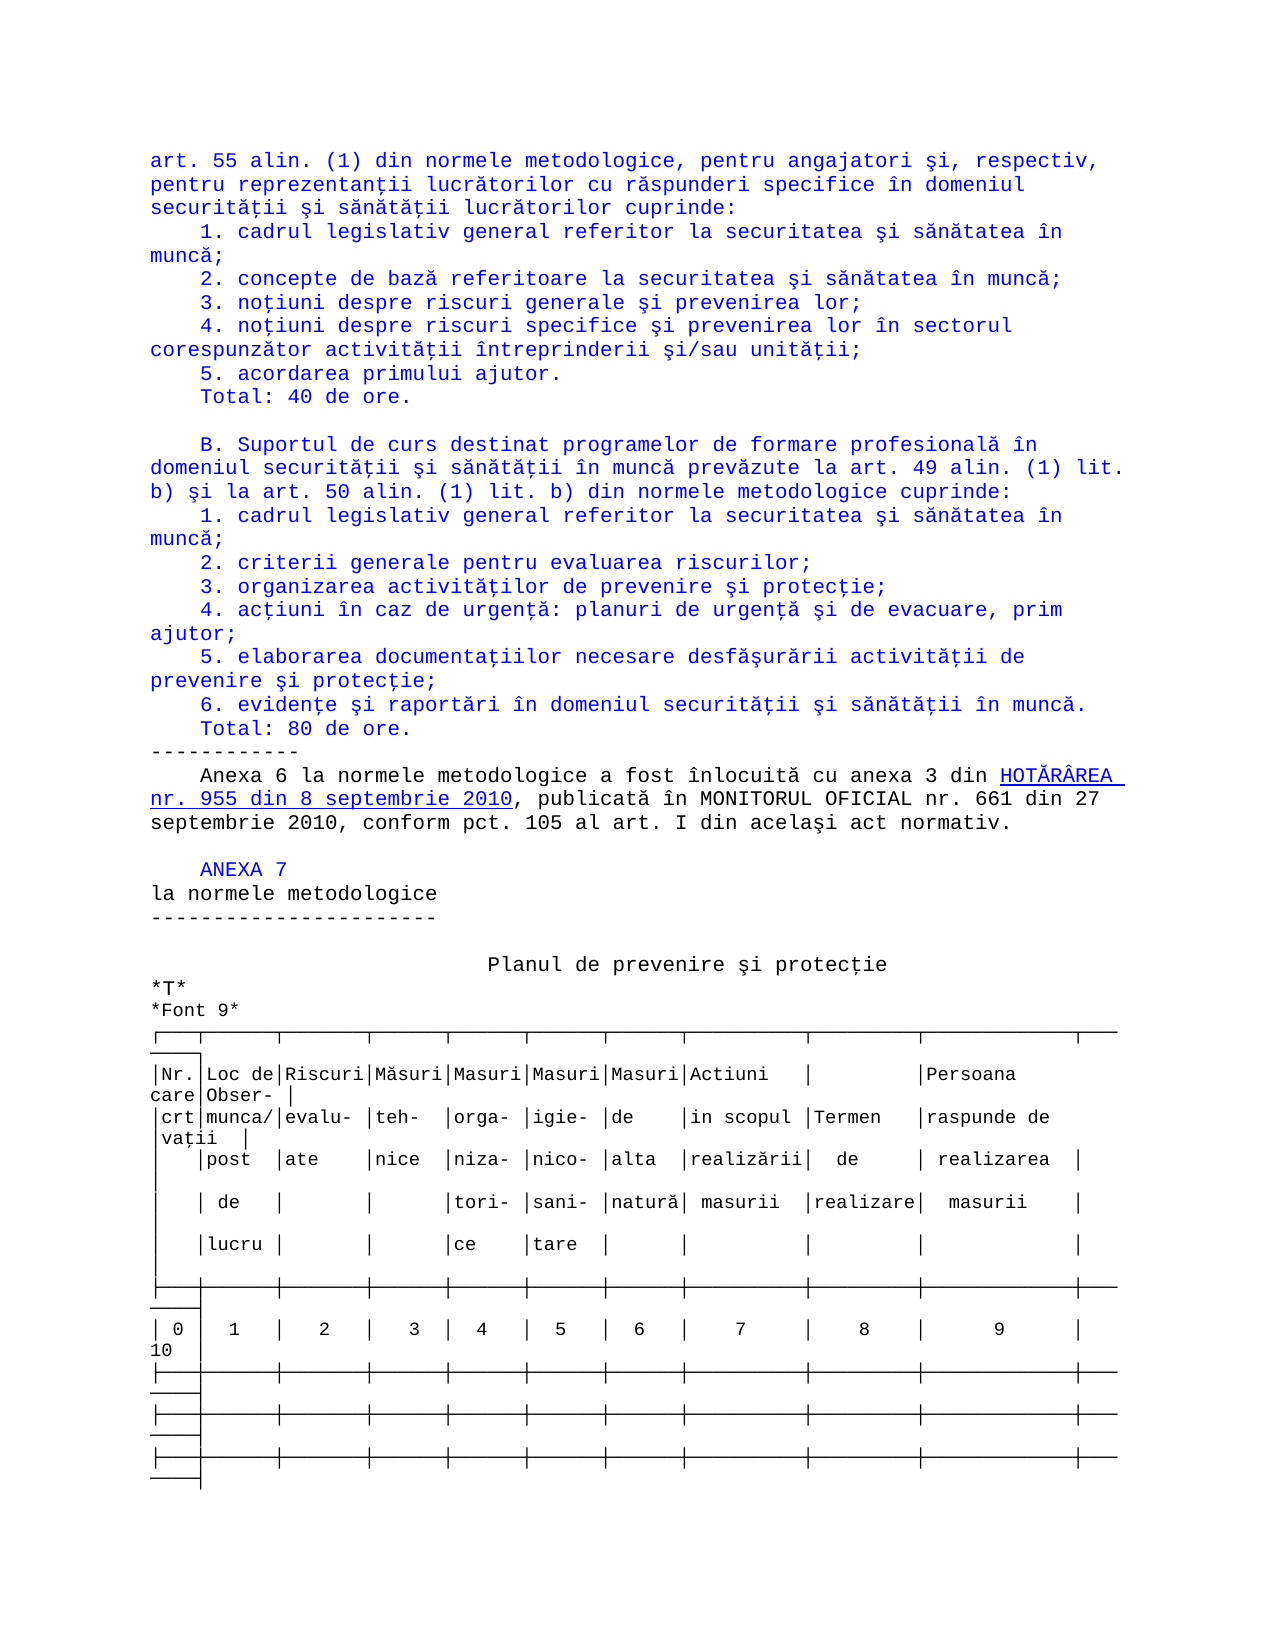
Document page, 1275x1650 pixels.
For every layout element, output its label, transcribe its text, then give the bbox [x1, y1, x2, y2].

text ----------------------- [150, 907, 1125, 930]
text ANEXA 7 [150, 859, 1125, 883]
text ├───┼──────┼───────┼──────┼──────┼──────┼──────┼──────────┼─────────┼─────────────┼───────┤ [201, 1277, 1125, 1320]
text 3. noţiuni despre riscuri generale şi prevenirea lor; [150, 292, 1125, 316]
text 6. evidenţe şi raportări în domeniul securităţii şi sănătăţii în muncă. [150, 694, 1125, 717]
text │crt│munca/│evalu- │teh- │orga- │igie- │de │in scopul │Termen │raspunde de │vaţii │ [156, 1107, 1125, 1150]
text la normele metodologice [150, 883, 1125, 907]
text Total: 80 de ore. [150, 717, 1125, 741]
text │ │ de │ │ │tori- │sani- │natură│ masurii │realizare│ masurii │ │ [156, 1192, 1125, 1235]
text 5. elaborarea documentaţiilor necesare desfăşurării activităţii de prevenire şi protecţie; [150, 647, 1125, 694]
text B. Suportul de curs destinat programelor de formare profesională în domeniul securităţii şi sănătăţii în muncă prevăzute la art. 49 alin. (1) lit. b) şi la art. 50 alin. (1) lit. b) din normele metodologice cuprinde: [150, 434, 1125, 505]
text 5. acordarea primului ajutor. [150, 363, 1125, 386]
text Planul de prevenire şi protecţie [150, 954, 1125, 978]
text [150, 150, 1125, 221]
text ├───┼──────┼───────┼──────┼──────┼──────┼──────┼──────────┼─────────┼─────────────┼───────┤ [201, 1362, 1125, 1405]
text │ 0 │ 1 │ 2 │ 3 │ 4 │ 5 │ 6 │ 7 │ 8 │ 9 │ 10 │ [201, 1320, 1125, 1362]
text │ │lucru │ │ │ce │tare │ │ │ │ │ │ [156, 1235, 1125, 1277]
text 4. acţiuni în caz de urgenţă: planuri de urgenţă şi de evacuare, prim ajutor; [150, 599, 1125, 647]
text 2. criterii generale pentru evaluarea riscurilor; [150, 552, 1125, 576]
text 1. cadrul legislativ general referitor la securitatea şi sănătatea în muncă; [150, 505, 1125, 552]
text │Nr.│Loc de│Riscuri│Măsuri│Masuri│Masuri│Masuri│Actiuni │ │Persoana care│Obser- │ [201, 1065, 1125, 1107]
text 3. organizarea activităţilor de prevenire şi protecţie; [150, 576, 1125, 599]
text ------------ [150, 741, 1125, 765]
text 4. noţiuni despre riscuri specifice şi prevenirea lor în sectorul corespunzător activităţii întreprinderii şi/sau unităţii; [150, 316, 1125, 363]
text Anexa 6 la normele metodologice a fost înlocuită cu anexa 3 din <LLNK 12010 955 20 301 0 39>HOTĂRÂREA nr. 955 din 8 septembrie 2010, publicată în MONITORUL OFICIAL nr. 661 din 27 septembrie 2010, conform pct. 105 al art. I din acelaşi act normativ. [150, 765, 1125, 836]
text 1. cadrul legislativ general referitor la securitatea şi sănătatea în muncă; [150, 221, 1125, 268]
text ├───┼──────┼───────┼──────┼──────┼──────┼──────┼──────────┼─────────┼─────────────┼───────┤ [201, 1447, 1125, 1490]
text ├───┼──────┼───────┼──────┼──────┼──────┼──────┼──────────┼─────────┼─────────────┼───────┤ [201, 1405, 1125, 1447]
text ┌───┬──────┬───────┬──────┬──────┬──────┬──────┬──────────┬─────────┬─────────────┬───────┐ [150, 1022, 1125, 1065]
text │ │post │ate │nice │niza- │nico- │alta │realizării│ de │ realizarea │ │ [156, 1150, 1125, 1192]
text Total: 40 de ore. [150, 386, 1125, 410]
text 2. concepte de bază referitoare la securitatea şi sănătatea în muncă; [150, 268, 1125, 292]
text *T* [150, 978, 1125, 1001]
text *Font 9* [150, 1001, 1125, 1022]
